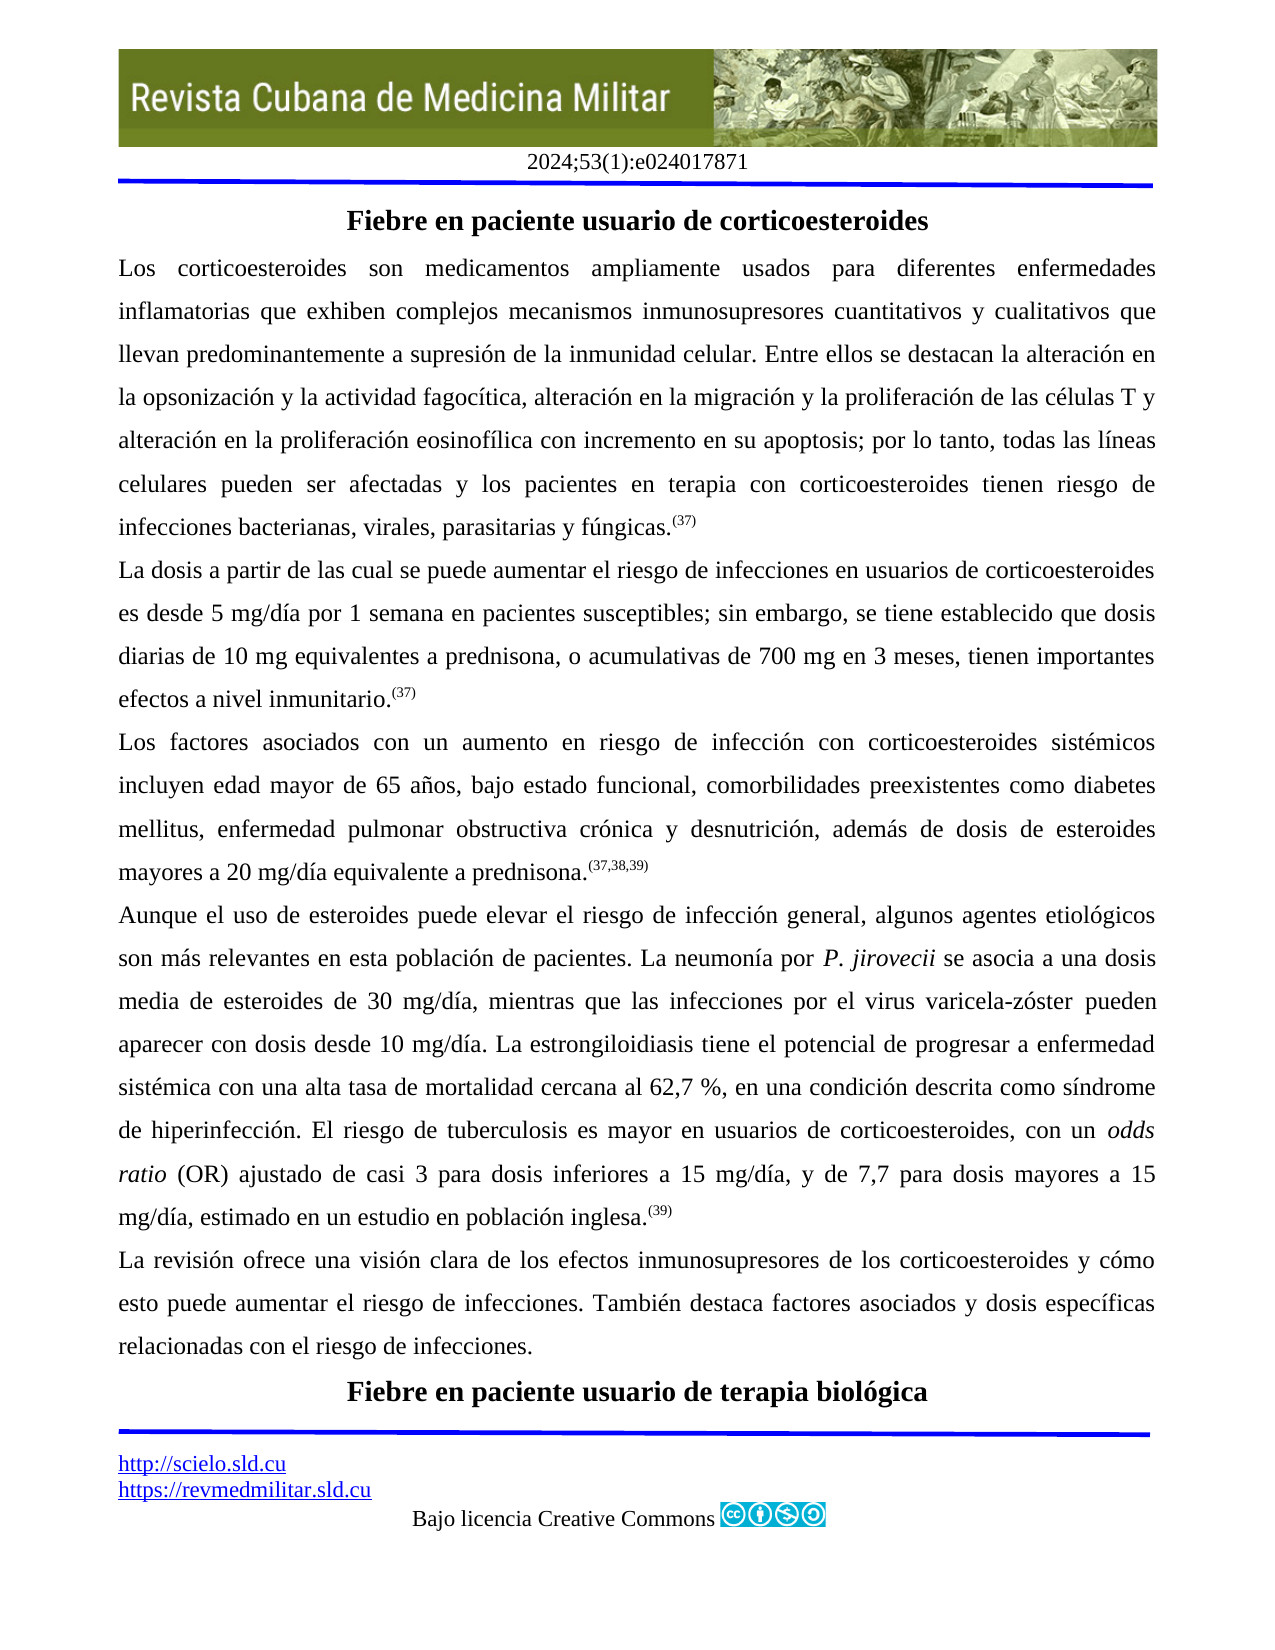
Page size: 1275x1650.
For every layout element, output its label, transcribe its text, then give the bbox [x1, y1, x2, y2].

text Fiebre en paciente usuario de terapia biológica [118, 1374, 1157, 1408]
text Los factores asociados con un aumento en riesgo de infección con corticoesteroides sistémicos incluyen edad mayor de 65 años, bajo estado funcional, comorbilidades preexistentes como diabetes mellitus, enfermedad pulmonar obstructiva crónica y desnutrición, además de dosis de esteroides mayores a 20 mg/día equivalente a prednisona. [118, 727, 1157, 886]
text Los corticoesteroides son medicamentos ampliamente usados para diferentes enfermedades inflamatorias que exhiben complejos mecanismos inmunosupresores cuantitativos y cualitativos que llevan predominantemente a supresión de la inmunidad celular. Entre ellos se destacan la alteración en la opsonización y la actividad fagocítica, alteración en la migración y la proliferación de las células T y alteración en la proliferación eosinofílica con incremento en su apoptosis; por lo tanto, todas las líneas celulares pueden ser afectadas y los pacientes en terapia con corticoesteroides tienen riesgo de infecciones bacterianas, virales, parasitarias y fúngicas. [118, 253, 1157, 541]
picture [118, 49, 1158, 147]
text Aunque el uso de esteroides puede elevar el riesgo de infección general, algunos agentes etiológicos son más relevantes en esta población de pacientes. La neumonía por P. jirovecii se asocia a una dosis media de esteroides de 30 mg/día, mientras que las infecciones por el virus varicela-zóster pueden aparecer con dosis desde 10 mg/día. La estrongiloidiasis tiene el potencial de progresar a enfermedad sistémica con una alta tasa de mortalidad cercana al 62,7 %, en una condición descrita como síndrome de hiperinfección. El riesgo de tuberculosis es mayor en usuarios de corticoesteroides, con un odds ratio (OR) ajustado de casi 3 para dosis inferiores a 15 mg/día, y de 7,7 para dosis mayores a 15 mg/día, estimado en un estudio en población inglesa. [118, 900, 1157, 1231]
picture [720, 1502, 826, 1527]
text La revisión ofrece una visión clara de los efectos inmunosupresores de los corticoesteroides y cómo esto puede aumentar el riesgo de infecciones. También destaca factores asociados y dosis específicas relacionadas con el riesgo de infecciones. [118, 1245, 1157, 1360]
text La dosis a partir de las cual se puede aumentar el riesgo de infecciones en usuarios de corticoesteroides es desde 5 mg/día por 1 semana en pacientes susceptibles; sin embargo, se tiene establecido que dosis diarias de 10 mg equivalentes a prednisona, o acumulativas de 700 mg en 3 meses, tienen importantes efectos a nivel inmunitario. [118, 555, 1157, 713]
text Fiebre en paciente usuario de corticoesteroides [118, 203, 1157, 236]
